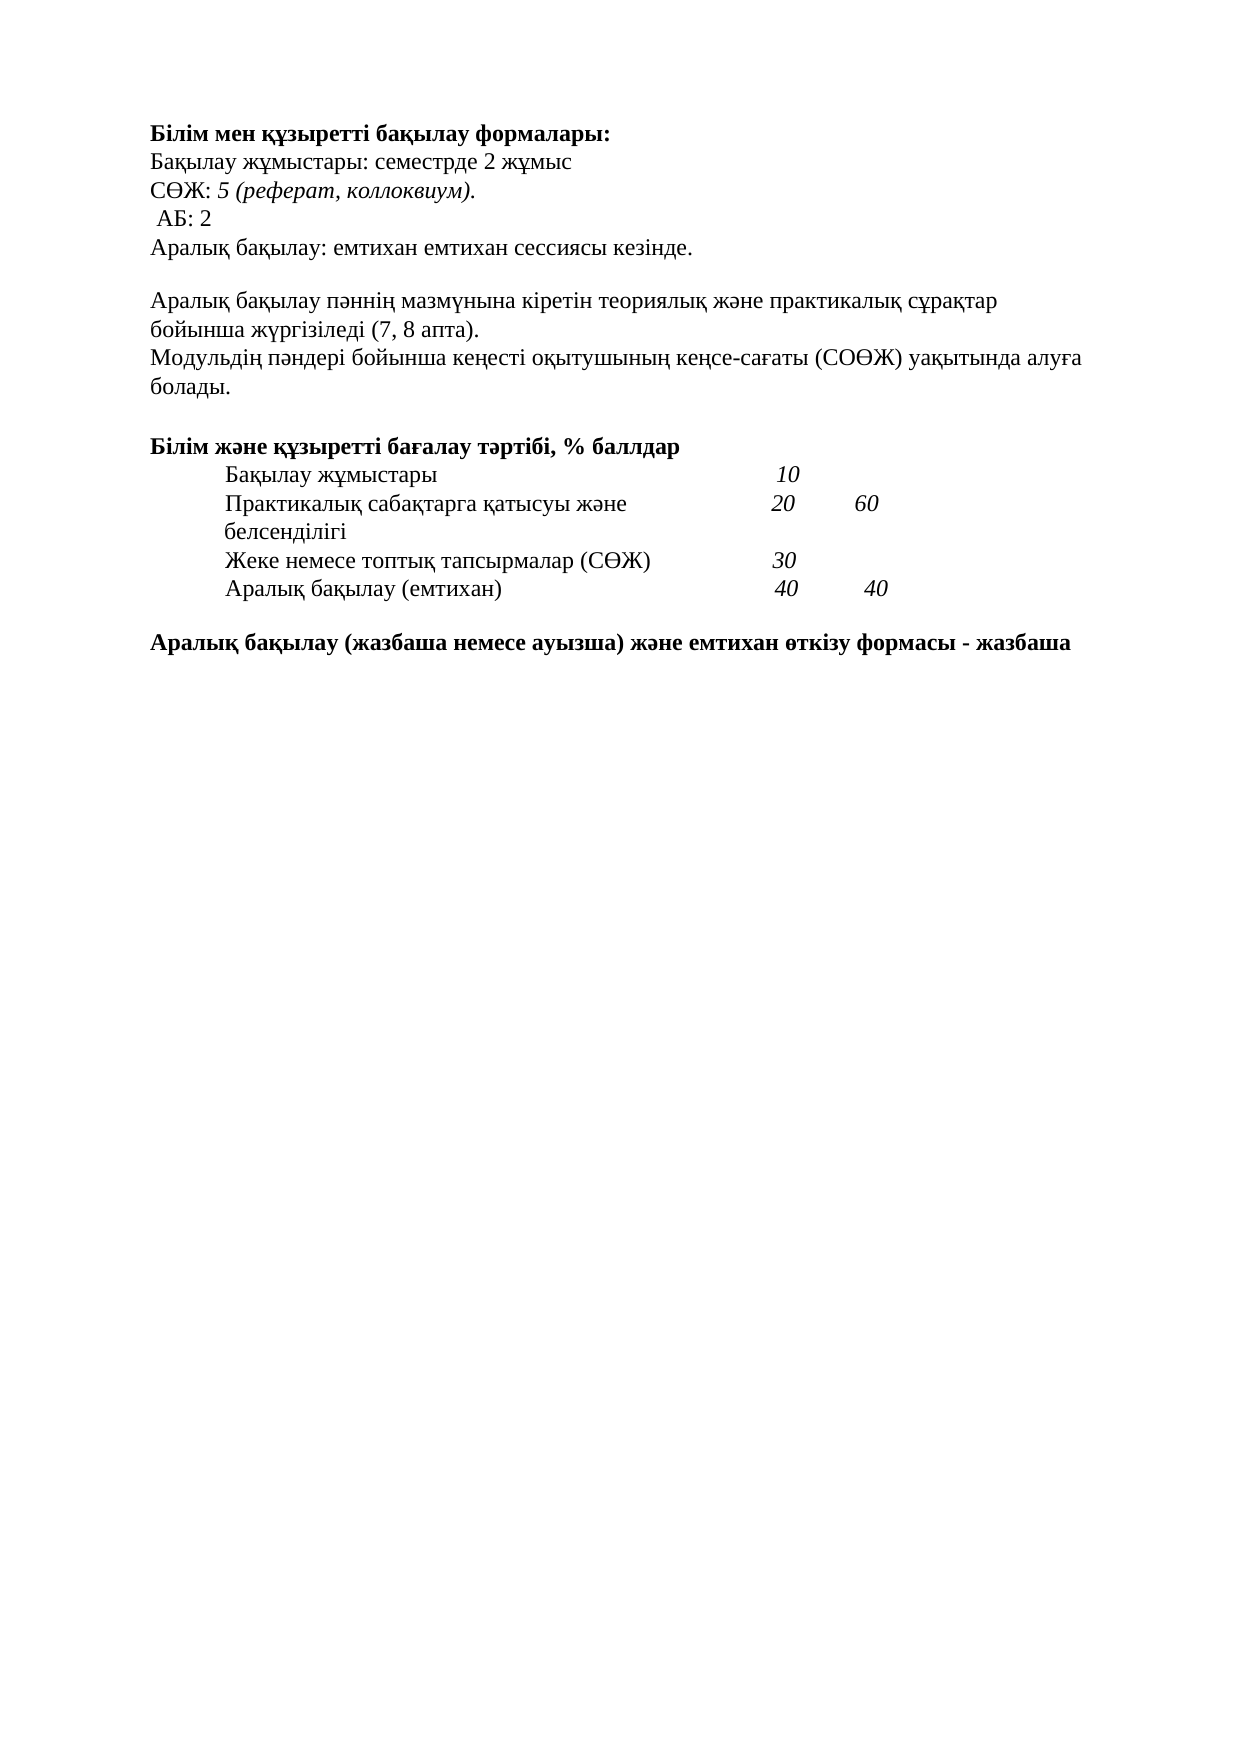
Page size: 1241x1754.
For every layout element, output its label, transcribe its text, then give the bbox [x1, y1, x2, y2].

list белсенділігі [224, 517, 746, 545]
list Практикалық сабақтарга қатысуы және 20 60 [225, 488, 898, 517]
text СӨЖ: 5 (реферат, коллоквиум). [150, 175, 1088, 204]
text Аралық бақылау пәннің мазмүнына кіретін теориялық және практикалық сұрақтар бойынша жүргізіледі (7, 8 апта). [150, 286, 1088, 343]
text Аралық бақылау (жазбаша немесе ауызша) және емтихан өткізу формасы - жазбаша [150, 627, 1090, 655]
text Аралық бақылау: емтихан емтихан сессиясы кезінде. [150, 232, 1090, 261]
text Білім мен құзыретті бақылау формалары: [150, 118, 1090, 147]
text Модульдің пәндері бойынша кеңесті оқытушының кеңсе-сағаты (СОӨЖ) уақытында алуға болады. [150, 343, 1090, 400]
text АБ: 2 [150, 204, 1088, 232]
list Аралық бақылау (емтихан) 40 40 [225, 574, 1090, 602]
text Білім және құзыретті бағалау тәртібі, % баллдар [150, 431, 1090, 460]
list Жеке немесе топтық тапсырмалар (СӨЖ) 30 [225, 545, 1090, 574]
text Бақылау жұмыстары: семестрде 2 жұмыс [150, 147, 1090, 175]
list Бақылау жұмыстары 10 [225, 460, 1090, 488]
